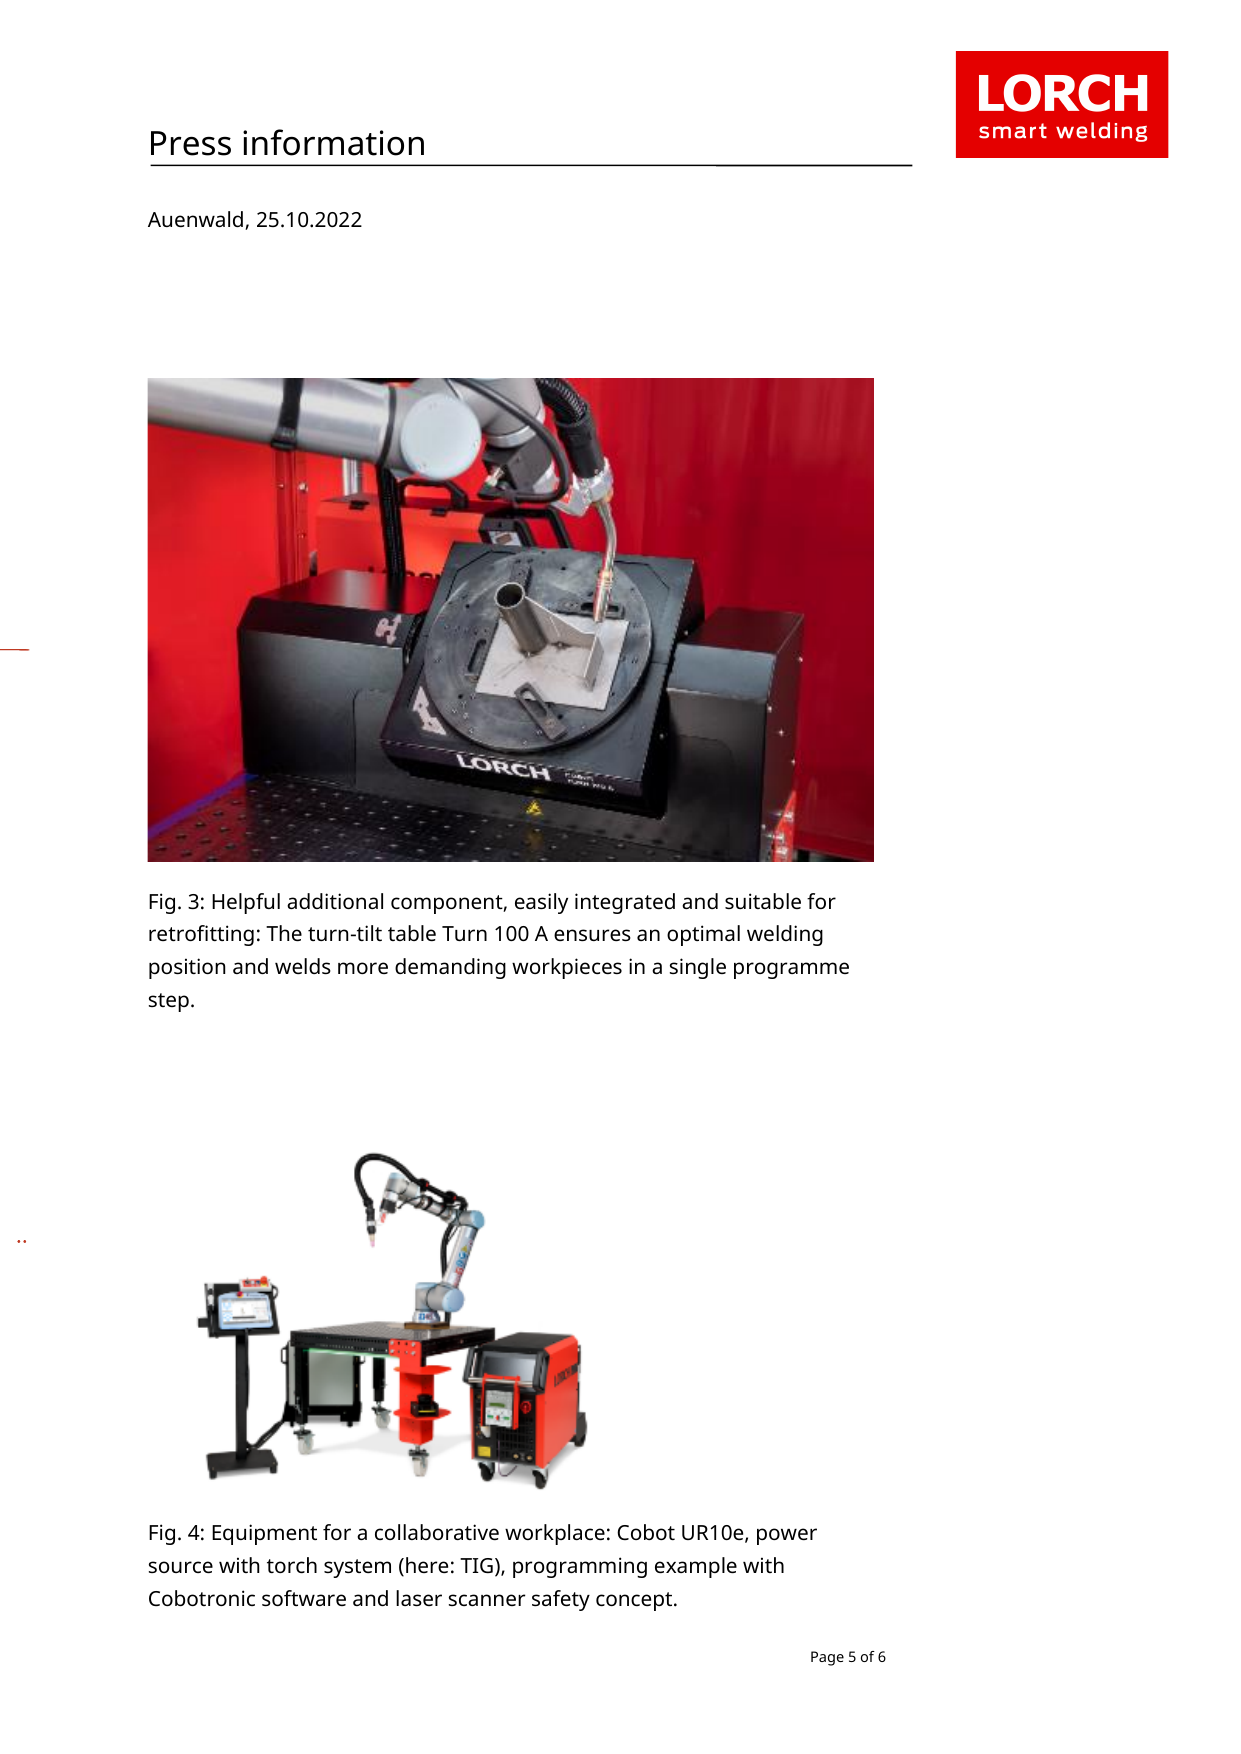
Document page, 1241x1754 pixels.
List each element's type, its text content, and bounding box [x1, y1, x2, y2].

picture [955, 51, 1169, 158]
text Fig. 4: Equipment for a collaborative workplace: Cobot UR10e, power source with torch system (here: TIG), programming example with Cobotronic software and laser scanner safety concept. [148, 1518, 886, 1612]
picture [147, 378, 874, 862]
text Fig. 3: Helpful additional component, easily integrated and suitable for retrofitting: The turn-tilt table Turn 100 A ensures an optimal welding position and welds more demanding workpieces in a single programme step. [148, 887, 901, 1013]
picture [147, 1141, 642, 1494]
